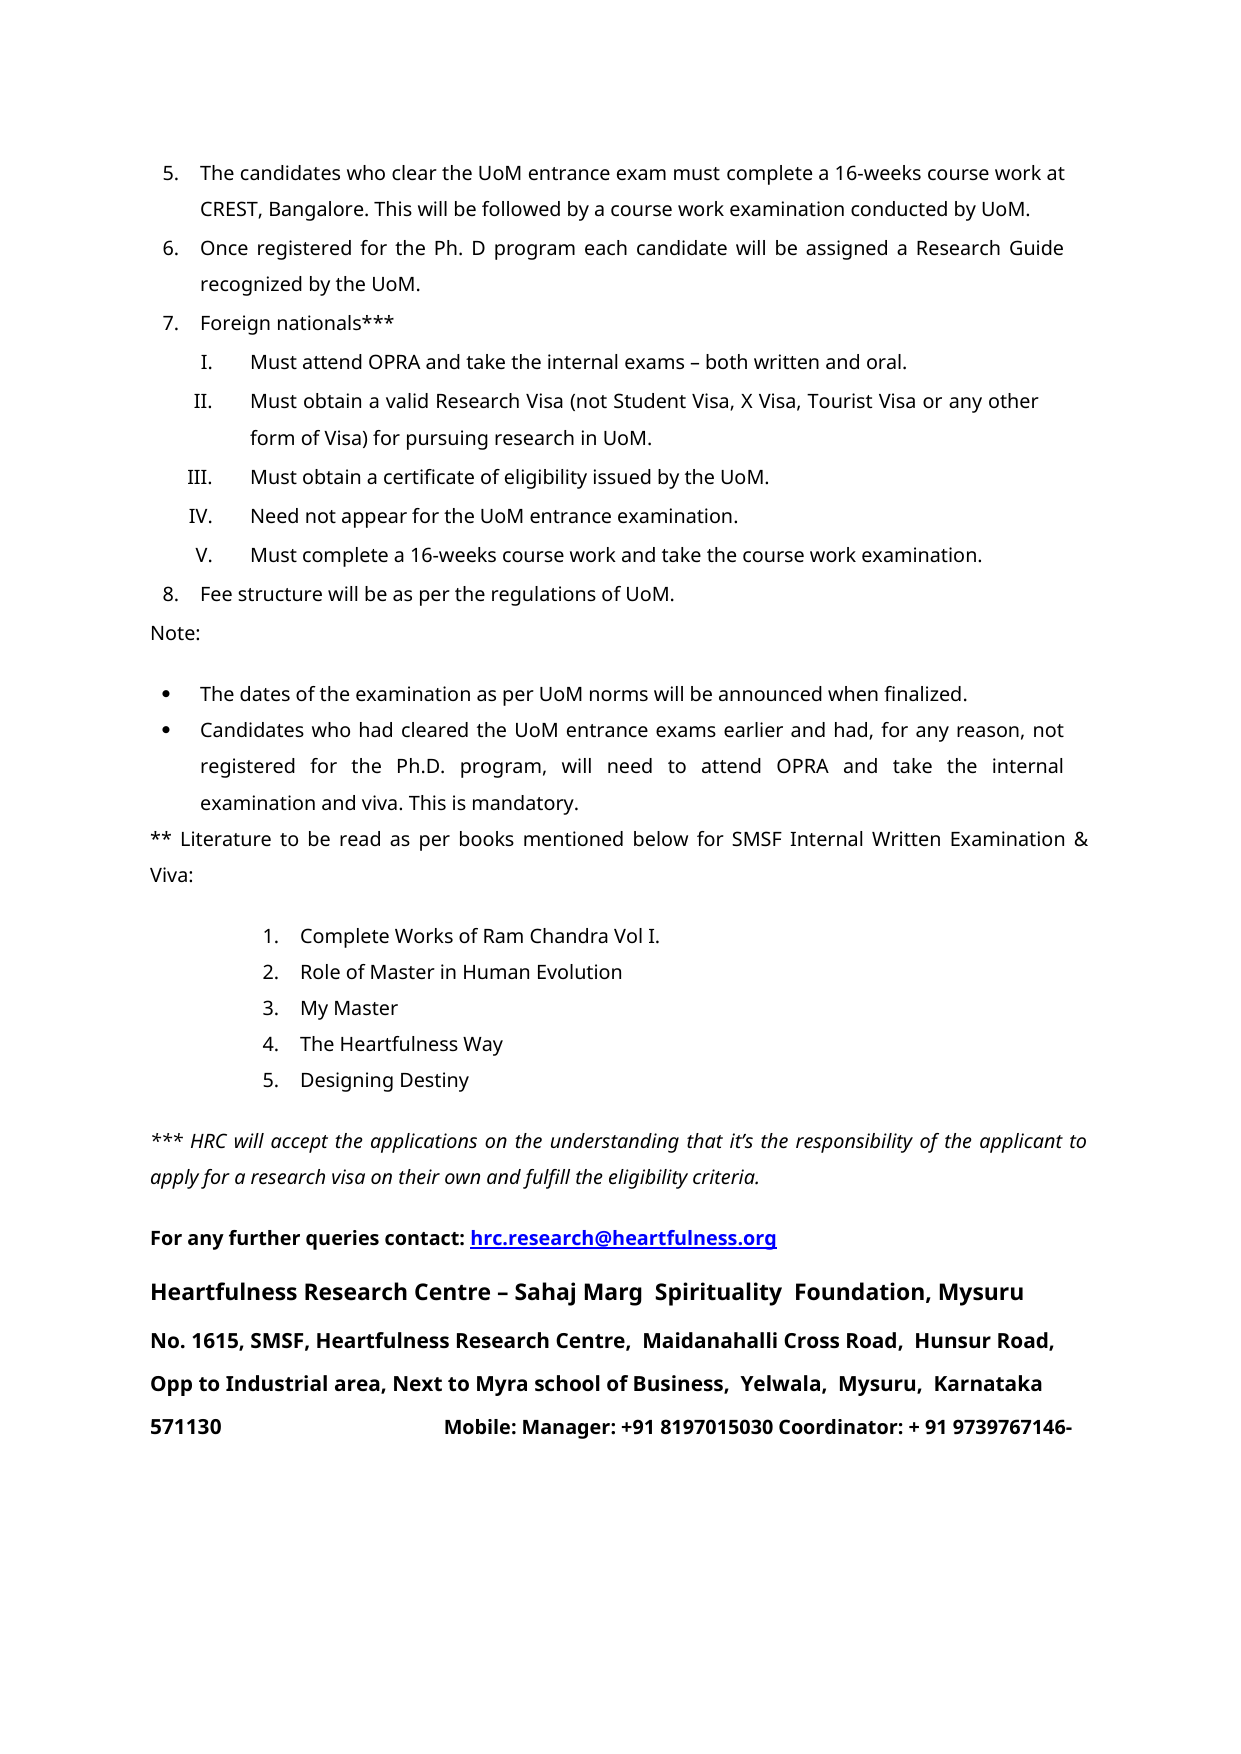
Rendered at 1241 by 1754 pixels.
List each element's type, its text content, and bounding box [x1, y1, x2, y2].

list The Heartfulness Way [262, 1021, 1090, 1057]
list The dates of the examination as per UoM norms will be announced when finalized. [162, 672, 1065, 708]
list Must obtain a valid Research Visa (not Student Visa, X Visa, Tourist Visa or any other form of Visa) for pursuing research in UoM. [212, 379, 1040, 451]
list Need not appear for the UoM entrance examination. [212, 493, 1040, 529]
text Note: [150, 611, 1090, 647]
text Heartfulness Research Centre – Sahaj Marg Spirituality Foundation, Mysuru [150, 1276, 1090, 1307]
text *** HRC will accept the applications on the understanding that it’s the responsibility of the applicant to apply for a research visa on their own and fulfill the eligibility criteria. [150, 1118, 1090, 1190]
text ** Literature to be read as per books mentioned below for SMSF Internal Written Examination & Viva: [150, 816, 1090, 888]
list Must obtain a certificate of eligibility issued by the UoM. [212, 454, 1040, 490]
list Designing Destiny [262, 1057, 1090, 1093]
list Fee structure will be as per the regulations of UoM. [162, 571, 1065, 607]
list Must attend OPRA and take the internal exams – both written and oral. [212, 339, 1040, 376]
list Complete Works of Ram Chandra Vol I. [262, 913, 1090, 949]
list Role of Master in Human Evolution [262, 949, 1090, 985]
list The candidates who clear the UoM entrance exam must complete a 16-weeks course work at CREST, Bangalore. This will be followed by a course work examination conducted by UoM. [162, 150, 1065, 222]
list Foreign nationals*** [162, 300, 1065, 336]
text For any further queries contact: hrc.research@heartfulness.org [150, 1215, 1090, 1251]
list My Master [262, 985, 1090, 1021]
list Candidates who had cleared the UoM entrance exams earlier and had, for any reason, not registered for the Ph.D. program, will need to attend OPRA and take the internal examination and viva. This is mandatory. [162, 708, 1065, 816]
list Must complete a 16-weeks course work and take the course work examination. [212, 532, 1040, 568]
list Once registered for the Ph. D program each candidate will be assigned a Research Guide recognized by the UoM. [162, 225, 1065, 297]
text No. 1615, SMSF, Heartfulness Research Centre, Maidanahalli Cross Road, Hunsur Road, Opp to Industrial area, Next to Myra school of Business, Yelwala, Mysuru, Karnataka 571130 Mobile: Manager: +91 8197015030 Coordinator: + 91 9739767146- [150, 1327, 1090, 1440]
